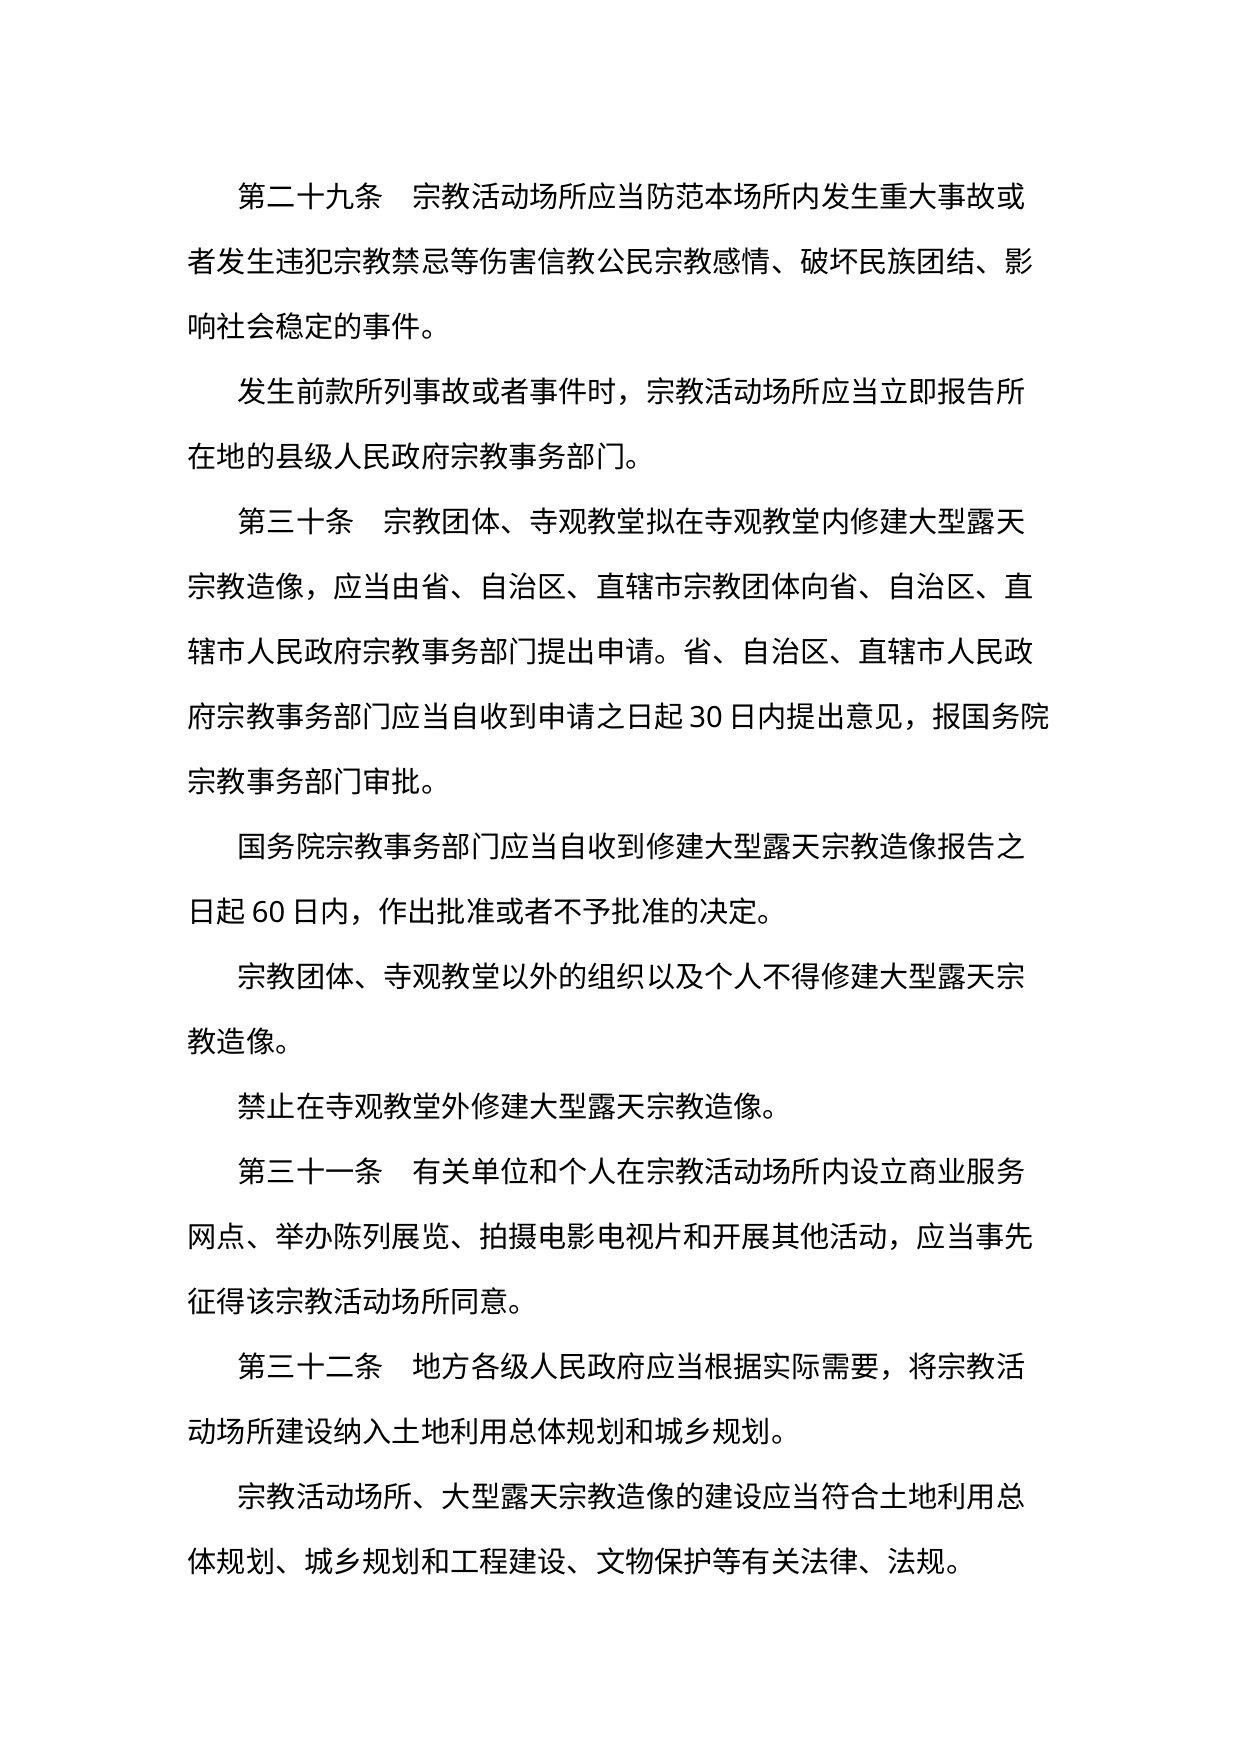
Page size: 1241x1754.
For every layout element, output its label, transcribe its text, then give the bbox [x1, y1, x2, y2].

text 禁止在寺观教堂外修建大型露天宗教造像。 [187, 1072, 1053, 1137]
text 宗教活动场所、大型露天宗教造像的建设应当符合土地利用总体规划、城乡规划和工程建设、文物保护等有关法律、法规。 [187, 1462, 1053, 1592]
text 发生前款所列事故或者事件时，宗教活动场所应当立即报告所在地的县级人民政府宗教事务部门。 [187, 357, 1053, 487]
text 第三十条 宗教团体、寺观教堂拟在寺观教堂内修建大型露天宗教造像，应当由省、自治区、直辖市宗教团体向省、自治区、直辖市人民政府宗教事务部门提出申请。省、自治区、直辖市人民政府宗教事务部门应当自收到申请之日起30日内提出意见，报国务院宗教事务部门审批。 [187, 487, 1053, 812]
text 宗教团体、寺观教堂以外的组织以及个人不得修建大型露天宗教造像。 [187, 942, 1053, 1072]
text 国务院宗教事务部门应当自收到修建大型露天宗教造像报告之日起60日内，作出批准或者不予批准的决定。 [187, 812, 1053, 942]
text 第三十二条 地方各级人民政府应当根据实际需要，将宗教活动场所建设纳入土地利用总体规划和城乡规划。 [187, 1332, 1053, 1462]
text 第二十九条 宗教活动场所应当防范本场所内发生重大事故或者发生违犯宗教禁忌等伤害信教公民宗教感情、破坏民族团结、影响社会稳定的事件。 [187, 162, 1053, 357]
text 第三十一条 有关单位和个人在宗教活动场所内设立商业服务网点、举办陈列展览、拍摄电影电视片和开展其他活动，应当事先征得该宗教活动场所同意。 [187, 1137, 1053, 1332]
